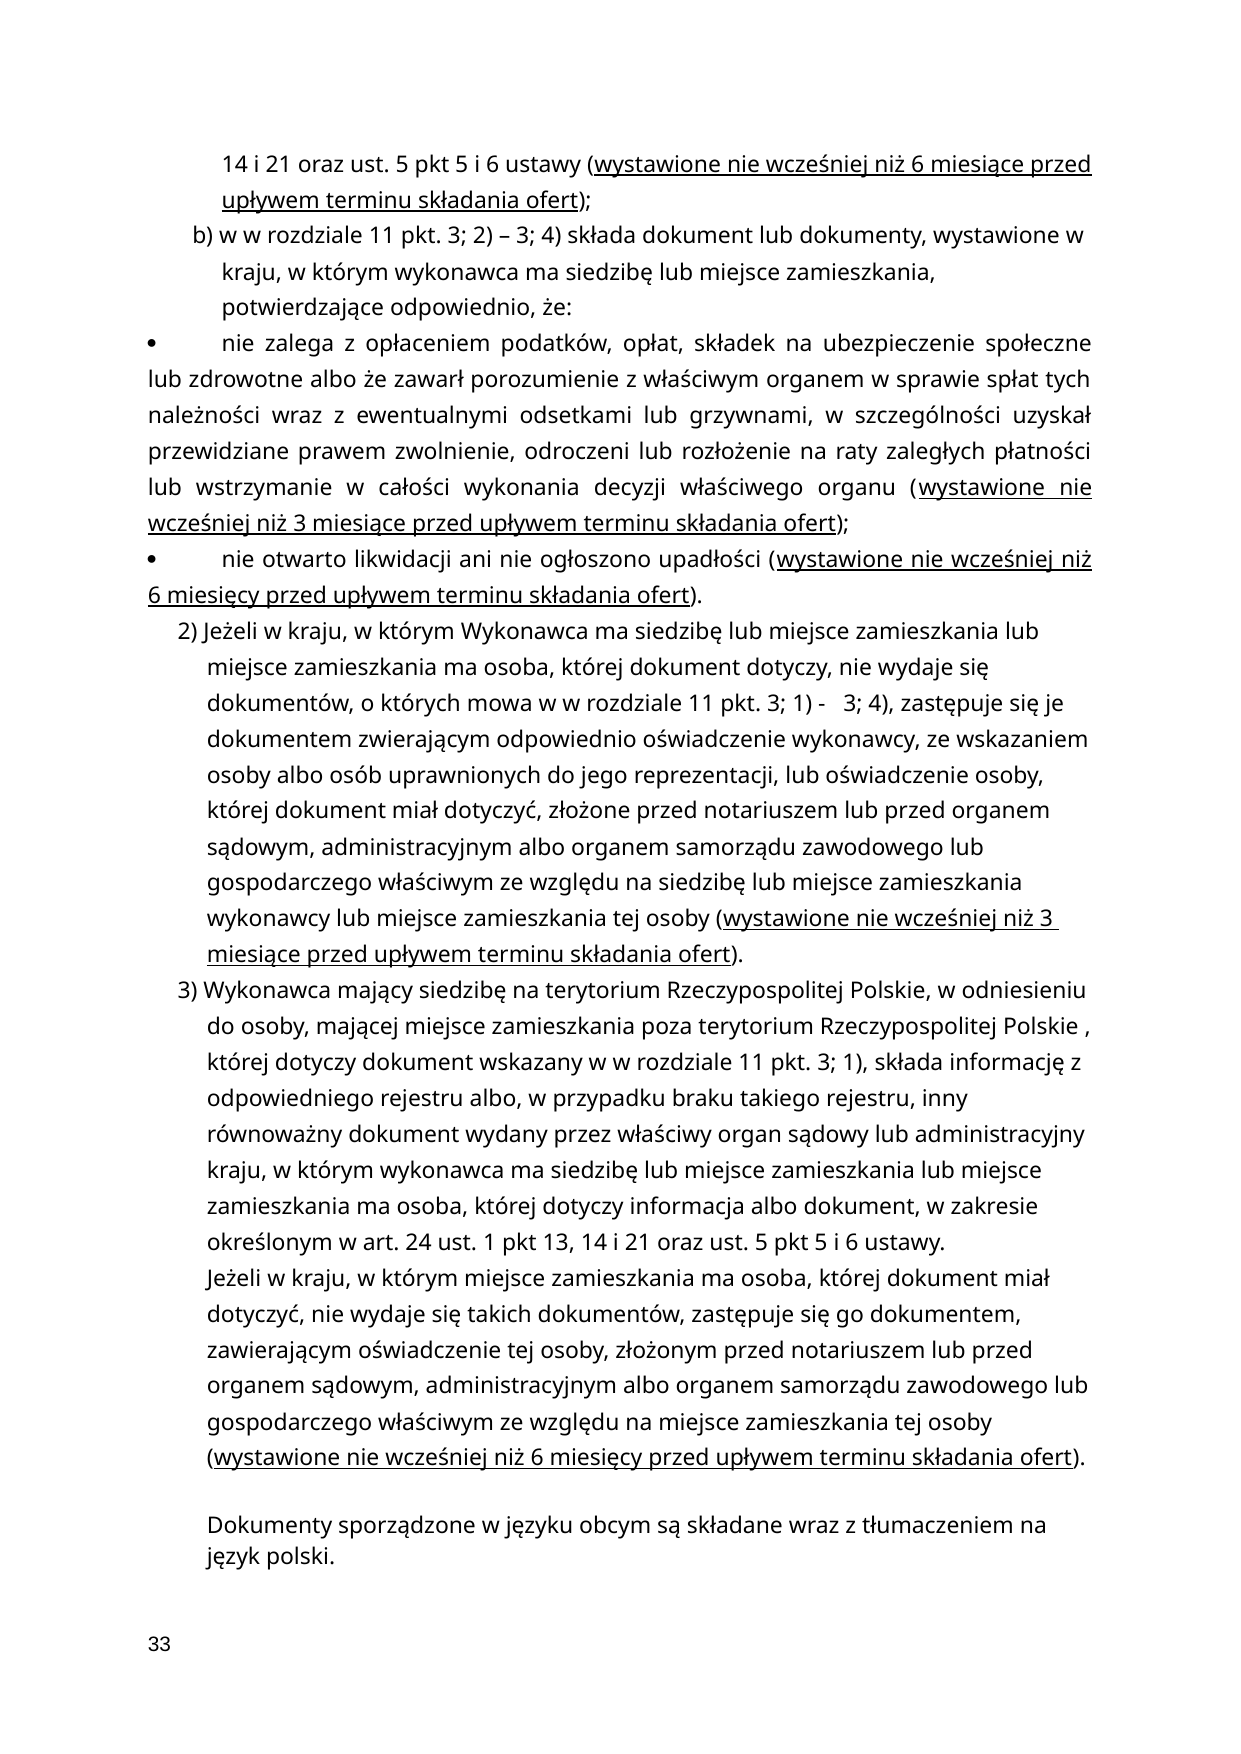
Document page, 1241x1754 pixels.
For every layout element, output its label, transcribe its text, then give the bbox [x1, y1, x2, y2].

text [192, 148, 1092, 215]
text 2) Jeżeli w kraju, w którym Wykonawca ma siedzibę lub miejsce zamieszkania lub miejsce zamieszkania ma osoba, której dokument dotyczy, nie wydaje się dokumentów, o których mowa w w rozdziale 11 pkt. 3; 1) - 3; 4), zastępuje się je dokumentem zwierającym odpowiednio oświadczenie wykonawcy, ze wskazaniem osoby albo osób uprawnionych do jego reprezentacji, lub oświadczenie osoby, której dokument miał dotyczyć, złożone przed notariuszem lub przed organem sądowym, administracyjnym albo organem samorządu zawodowego lub gospodarczego właściwym ze względu na siedzibę lub miejsce zamieszkania wykonawcy lub miejsce zamieszkania tej osoby (wystawione nie wcześniej niż 3 miesiące przed upływem terminu składania ofert). [177, 615, 1092, 969]
text b) w w rozdziale 11 pkt. 3; 2) – 3; 4) składa dokument lub dokumenty, wystawione w kraju, w którym wykonawca ma siedzibę lub miejsce zamieszkania, potwierdzające odpowiednio, że: [192, 219, 1092, 323]
text Jeżeli w kraju, w którym miejsce zamieszkania ma osoba, której dokument miał dotyczyć, nie wydaje się takich dokumentów, zastępuje się go dokumentem, zawierającym oświadczenie tej osoby, złożonym przed notariuszem lub przed organem sądowym, administracyjnym albo organem samorządu zawodowego lub gospodarczego właściwym ze względu na miejsce zamieszkania tej osoby (wystawione nie wcześniej niż 6 miesięcy przed upływem terminu składania ofert). [207, 1262, 1092, 1473]
text 3) Wykonawca mający siedzibę na terytorium Rzeczypospolitej Polskie, w odniesieniu do osoby, mającej miejsce zamieszkania poza terytorium Rzeczypospolitej Polskie , której dotyczy dokument wskazany w w rozdziale 11 pkt. 3; 1), składa informację z odpowiedniego rejestru albo, w przypadku braku takiego rejestru, inny równoważny dokument wydany przez właściwy organ sądowy lub administracyjny kraju, w którym wykonawca ma siedzibę lub miejsce zamieszkania lub miejsce zamieszkania ma osoba, której dotyczy informacja albo dokument, w zakresie określonym w art. 24 ust. 1 pkt 13, 14 i 21 oraz ust. 5 pkt 5 i 6 ustawy. [177, 974, 1092, 1257]
text Dokumenty sporządzone w języku obcym są składane wraz z tłumaczeniem na język polski. [207, 1508, 1092, 1571]
list nie zalega z opłaceniem podatków, opłat, składek na ubezpieczenie społeczne lub zdrowotne albo że zawarł porozumienie z właściwym organem w sprawie spłat tych należności wraz z ewentualnymi odsetkami lub grzywnami, w szczególności uzyskał przewidziane prawem zwolnienie, odroczeni lub rozłożenie na raty zaległych płatności lub wstrzymanie w całości wykonania decyzji właściwego organu (wystawione nie wcześniej niż 3 miesiące przed upływem terminu składania ofert); [148, 327, 1092, 538]
list nie otwarto likwidacji ani nie ogłoszono upadłości (wystawione nie wcześniej niż 6 miesięcy przed upływem terminu składania ofert). [148, 543, 1092, 610]
